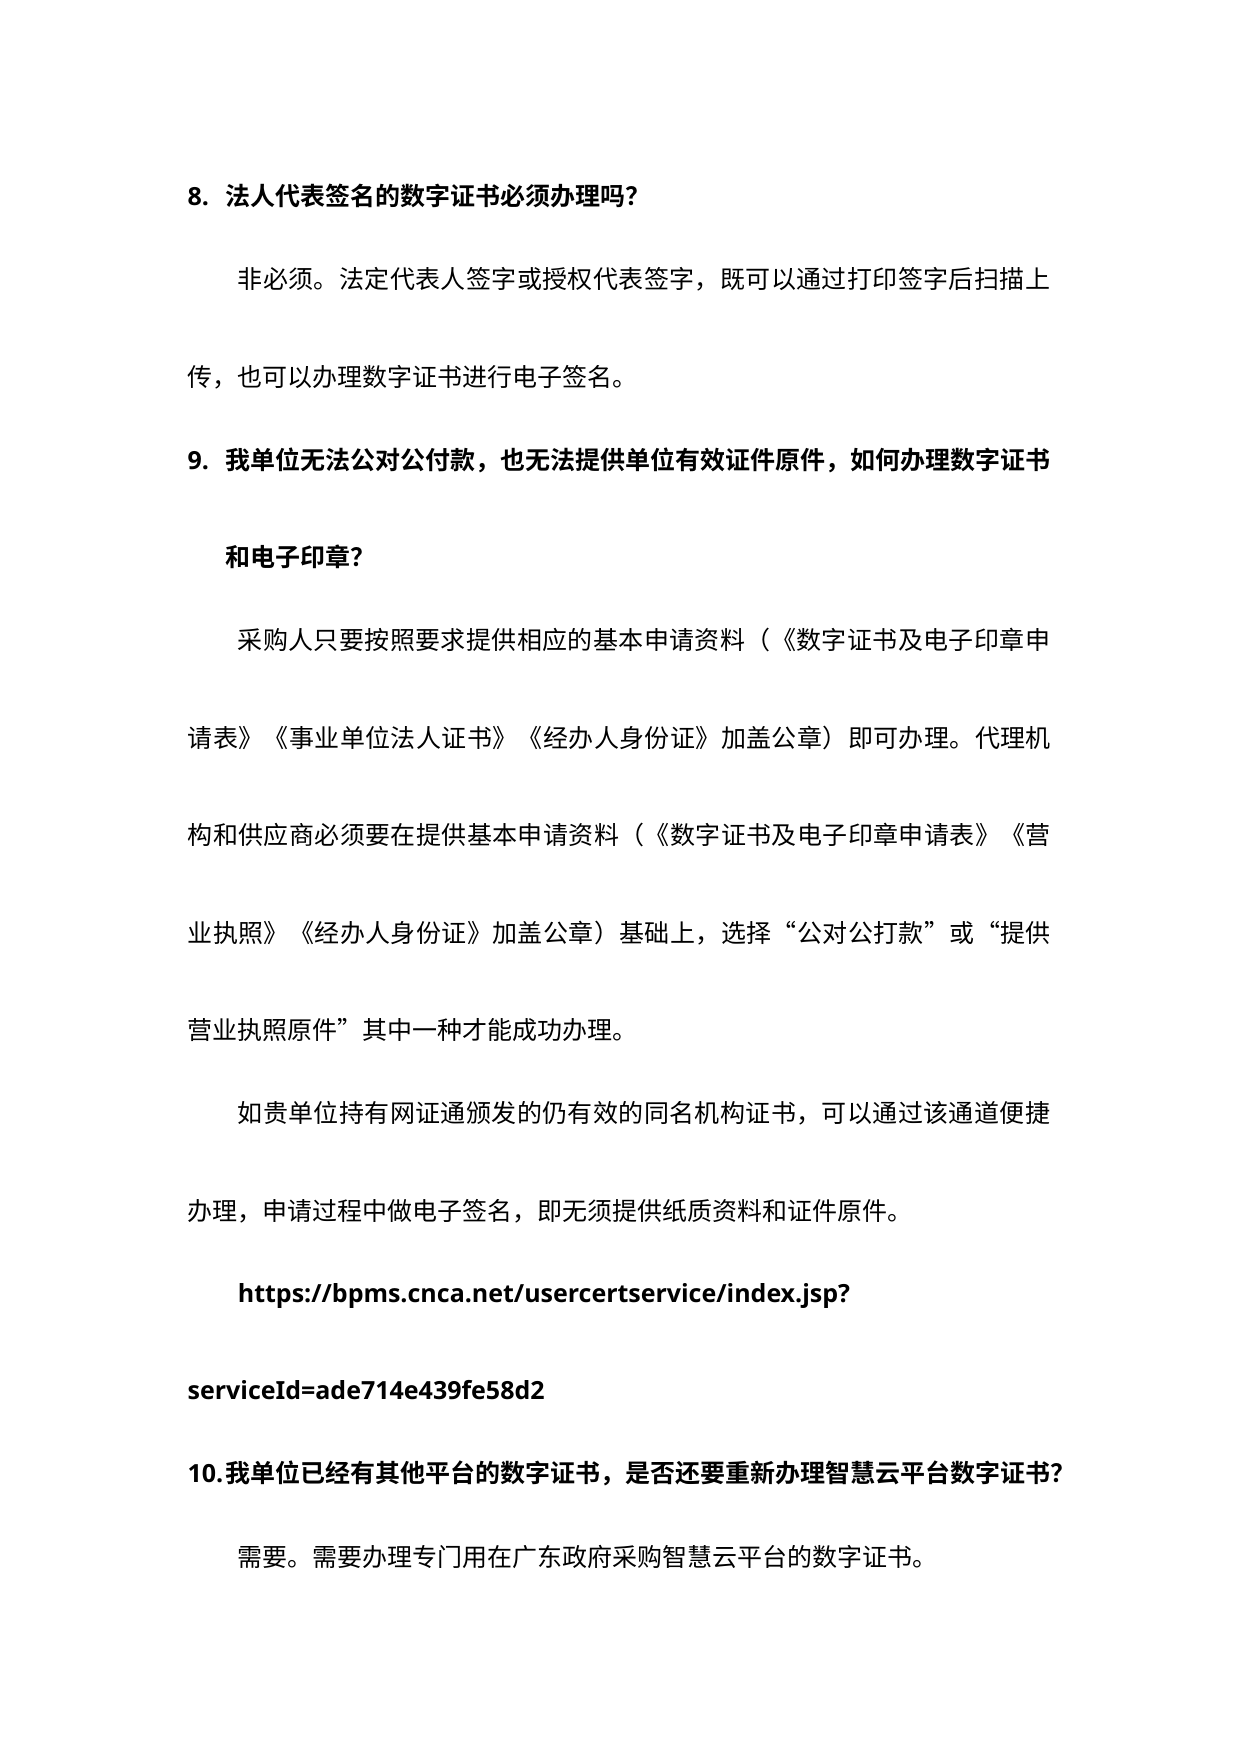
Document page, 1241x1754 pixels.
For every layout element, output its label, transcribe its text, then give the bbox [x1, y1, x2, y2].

list 法人代表签名的数字证书必须办理吗？ [187, 162, 1053, 227]
text 非必须。法定代表人签字或授权代表签字，既可以通过打印签字后扫描上传，也可以办理数字证书进行电子签名。 [187, 245, 1053, 408]
text https://bpms.cnca.net/usercertservice/index.jsp?serviceId=ade714e439fe58d2 [187, 1260, 1053, 1423]
text 如贵单位持有网证通颁发的仍有效的同名机构证书，可以通过该通道便捷办理，申请过程中做电子签名，即无须提供纸质资料和证件原件。 [187, 1079, 1053, 1242]
list 我单位已经有其他平台的数字证书，是否还要重新办理智慧云平台数字证书？ [187, 1439, 1053, 1504]
text 采购人只要按照要求提供相应的基本申请资料（《数字证书及电子印章申请表》《事业单位法人证书》《经办人身份证》加盖公章）即可办理。代理机构和供应商必须要在提供基本申请资料（《数字证书及电子印章申请表》《营业执照》《经办人身份证》加盖公章）基础上，选择“公对公打款”或“提供营业执照原件”其中一种才能成功办理。 [187, 606, 1053, 1061]
list 我单位无法公对公付款，也无法提供单位有效证件原件，如何办理数字证书和电子印章？ [187, 426, 1053, 588]
text 需要。需要办理专门用在广东政府采购智慧云平台的数字证书。 [187, 1523, 1053, 1588]
